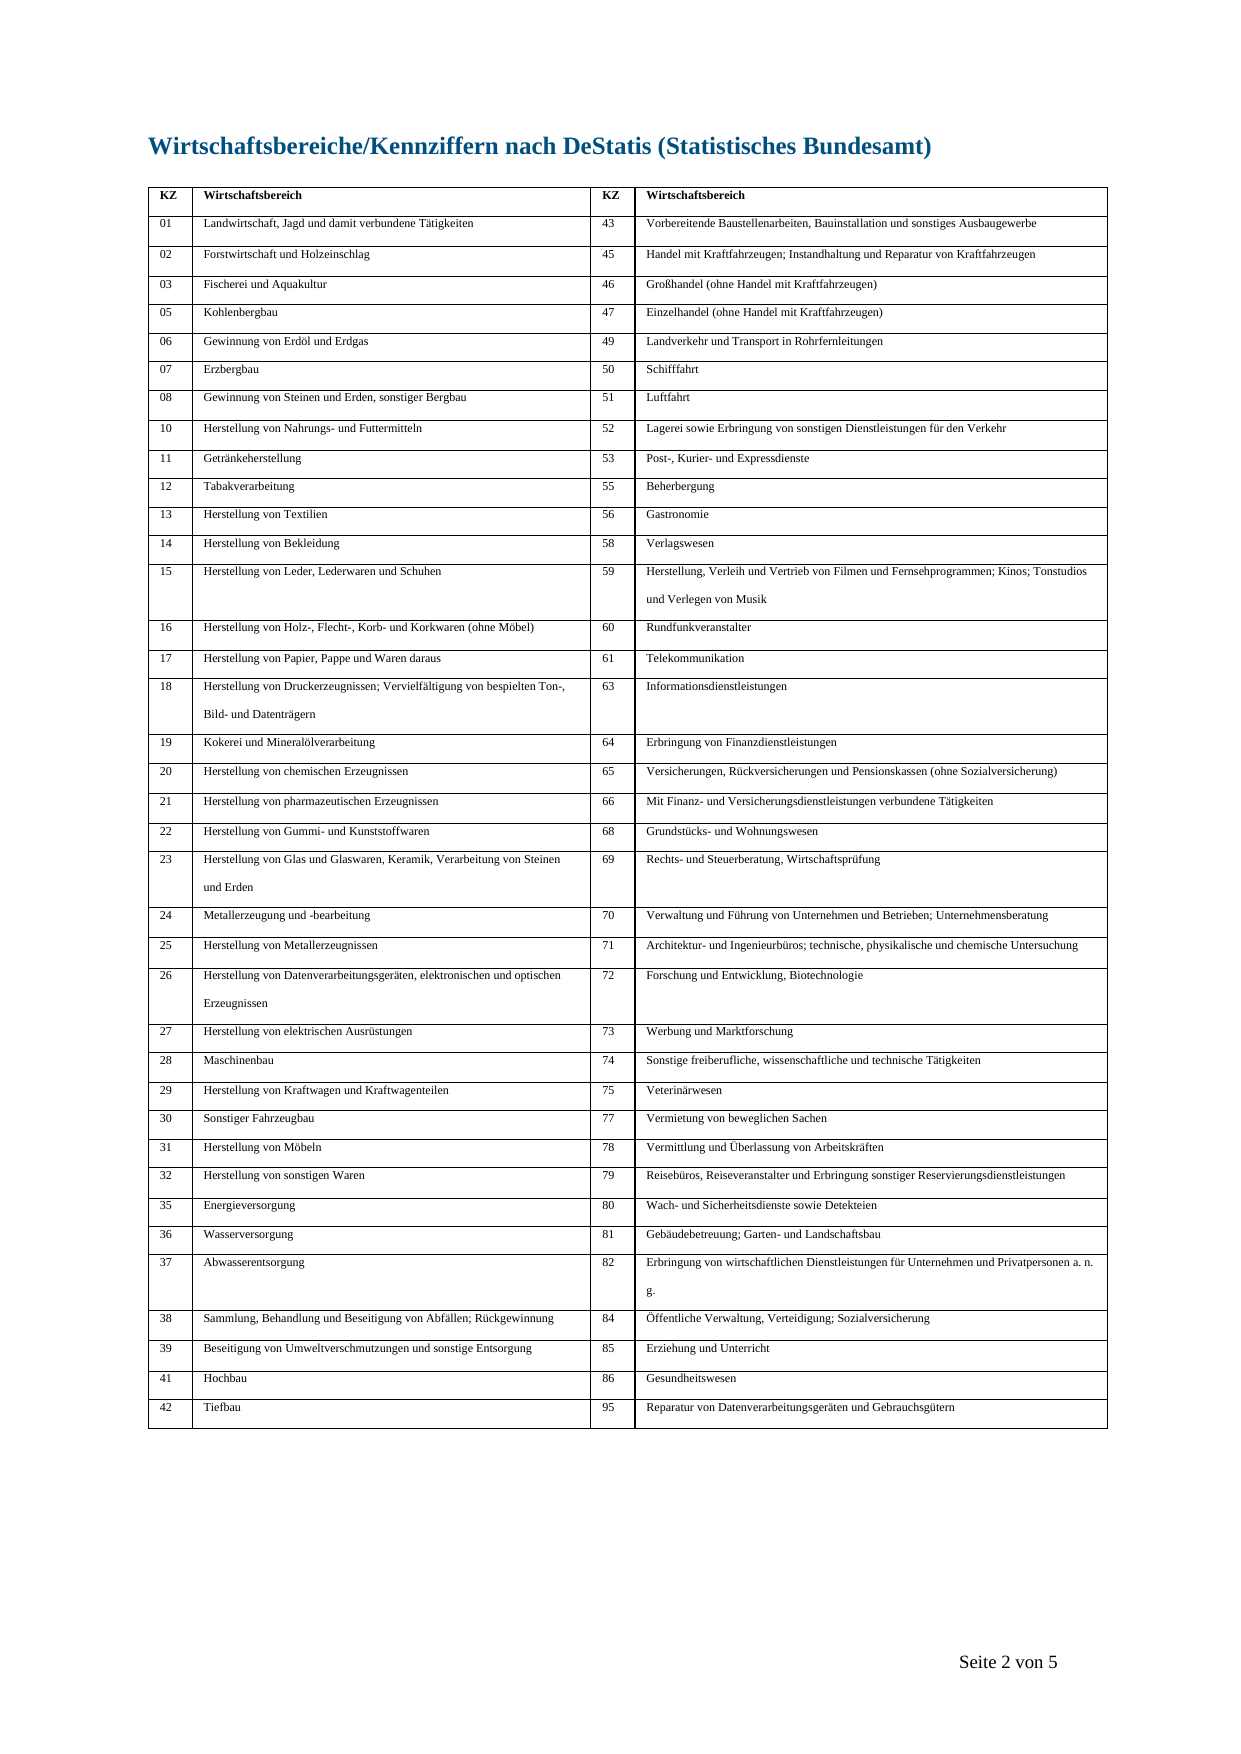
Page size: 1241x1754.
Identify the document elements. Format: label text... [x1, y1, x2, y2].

table_cell Öffentliche Verwaltung, Verteidigung; Sozialversicherung [636, 1311, 1107, 1340]
table_cell Erziehung und Unterricht [636, 1341, 1107, 1371]
table_cell 81 [591, 1227, 634, 1254]
table_cell 45 [591, 247, 634, 276]
table_header Wirtschaftsbereich [193, 188, 590, 216]
table_cell Kohlenbergbau [193, 305, 590, 333]
table_cell 02 [149, 247, 192, 276]
table_cell 59 [591, 565, 634, 619]
table_cell 06 [149, 334, 192, 361]
table_cell 42 [149, 1400, 192, 1427]
table_cell Beseitigung von Umweltverschmutzungen und sonstige Entsorgung [193, 1341, 590, 1371]
table_cell 78 [591, 1140, 634, 1167]
table_cell 84 [591, 1311, 634, 1340]
table_cell 79 [591, 1168, 634, 1197]
table_cell Herstellung von Glas und Glaswaren, Keramik, Verarbeitung von Steinen und Erden [193, 852, 590, 907]
table_cell Herstellung von Papier, Pappe und Waren daraus [193, 651, 590, 678]
table_cell Sammlung, Behandlung und Beseitigung von Abfällen; Rückgewinnung [193, 1311, 590, 1340]
table_cell Vermietung von beweglichen Sachen [636, 1111, 1107, 1139]
table_cell Herstellung, Verleih und Vertrieb von Filmen und Fernsehprogrammen; Kinos; Tonstudios und Verlegen von Musik [636, 565, 1107, 619]
table_cell Sonstige freiberufliche, wissenschaftliche und technische Tätigkeiten [636, 1053, 1107, 1082]
table_cell Herstellung von Leder, Lederwaren und Schuhen [193, 565, 590, 619]
table_cell Getränkeherstellung [193, 451, 590, 478]
table_cell 08 [149, 391, 192, 419]
table_cell 15 [149, 565, 192, 619]
table_cell Post-, Kurier- und Expressdienste [636, 451, 1107, 478]
table_cell 72 [591, 969, 634, 1023]
table_cell Gesundheitswesen [636, 1372, 1107, 1399]
table_cell Rechts- und Steuerberatung, Wirtschaftsprüfung [636, 852, 1107, 907]
table_cell Gewinnung von Erdöl und Erdgas [193, 334, 590, 361]
table_cell Erzbergbau [193, 362, 590, 389]
table_cell Herstellung von Nahrungs- und Futtermitteln [193, 421, 590, 450]
table_cell Hochbau [193, 1372, 590, 1399]
table_cell 56 [591, 508, 634, 535]
table_cell Herstellung von Holz-, Flecht-, Korb- und Korkwaren (ohne Möbel) [193, 621, 590, 649]
table_cell 65 [591, 764, 634, 793]
table_cell Vorbereitende Baustellenarbeiten, Bauinstallation und sonstiges Ausbaugewerbe [636, 217, 1107, 246]
table_cell Tabakverarbeitung [193, 479, 590, 507]
table_cell 66 [591, 794, 634, 823]
table_cell 25 [149, 938, 192, 967]
table_cell Sonstiger Fahrzeugbau [193, 1111, 590, 1139]
table_cell 74 [591, 1053, 634, 1082]
table_cell Herstellung von Druckerzeugnissen; Vervielfältigung von bespielten Ton-, Bild- und Datenträgern [193, 679, 590, 734]
table_header KZ [149, 188, 192, 216]
table_cell Reparatur von Datenverarbeitungsgeräten und Gebrauchsgütern [636, 1400, 1107, 1427]
table_cell Lagerei sowie Erbringung von sonstigen Dienstleistungen für den Verkehr [636, 421, 1107, 450]
table_header KZ [591, 188, 634, 216]
table_cell 36 [149, 1227, 192, 1254]
table_cell 82 [591, 1255, 634, 1310]
table_cell Luftfahrt [636, 391, 1107, 419]
table_cell 85 [591, 1341, 634, 1371]
table_cell Rundfunkveranstalter [636, 621, 1107, 649]
table_cell 11 [149, 451, 192, 478]
table_cell 63 [591, 679, 634, 734]
table_cell Herstellung von Möbeln [193, 1140, 590, 1167]
table_cell Kokerei und Mineralölverarbeitung [193, 735, 590, 762]
table_cell Erbringung von wirtschaftlichen Dienstleistungen für Unternehmen und Privatpersonen a. n. g. [636, 1255, 1107, 1310]
table_cell 46 [591, 277, 634, 304]
table_cell 32 [149, 1168, 192, 1197]
table_cell Verlagswesen [636, 536, 1107, 563]
table_cell Metallerzeugung und -bearbeitung [193, 908, 590, 937]
table_cell Erbringung von Finanzdienstleistungen [636, 735, 1107, 762]
table_cell 73 [591, 1025, 634, 1052]
table_cell 05 [149, 305, 192, 333]
table_cell 41 [149, 1372, 192, 1399]
table_cell 14 [149, 536, 192, 563]
table_cell Herstellung von pharmazeutischen Erzeugnissen [193, 794, 590, 823]
table_cell 61 [591, 651, 634, 678]
table_cell 47 [591, 305, 634, 333]
table_cell 16 [149, 621, 192, 649]
table_cell 52 [591, 421, 634, 450]
table_cell Herstellung von Kraftwagen und Kraftwagenteilen [193, 1083, 590, 1110]
table_cell Maschinenbau [193, 1053, 590, 1082]
table_cell 51 [591, 391, 634, 419]
table_cell 69 [591, 852, 634, 907]
table_cell 31 [149, 1140, 192, 1167]
table_cell 27 [149, 1025, 192, 1052]
table_cell 50 [591, 362, 634, 389]
table_cell Herstellung von Gummi- und Kunststoffwaren [193, 824, 590, 851]
table_cell Großhandel (ohne Handel mit Kraftfahrzeugen) [636, 277, 1107, 304]
table_cell Wasserversorgung [193, 1227, 590, 1254]
table_cell Tiefbau [193, 1400, 590, 1427]
table_cell Beherbergung [636, 479, 1107, 507]
table_cell Einzelhandel (ohne Handel mit Kraftfahrzeugen) [636, 305, 1107, 333]
table_cell Vermittlung und Überlassung von Arbeitskräften [636, 1140, 1107, 1167]
table_cell Gewinnung von Steinen und Erden, sonstiger Bergbau [193, 391, 590, 419]
table_cell 86 [591, 1372, 634, 1399]
table_cell Werbung und Marktforschung [636, 1025, 1107, 1052]
table_cell Energieversorgung [193, 1199, 590, 1226]
table_cell 21 [149, 794, 192, 823]
table_cell 13 [149, 508, 192, 535]
table_cell Gebäudebetreuung; Garten- und Landschaftsbau [636, 1227, 1107, 1254]
table_cell Forstwirtschaft und Holzeinschlag [193, 247, 590, 276]
table_cell Forschung und Entwicklung, Biotechnologie [636, 969, 1107, 1023]
table_cell 23 [149, 852, 192, 907]
table_cell Reisebüros, Reiseveranstalter und Erbringung sonstiger Reservierungsdienstleistungen [636, 1168, 1107, 1197]
table_cell 38 [149, 1311, 192, 1340]
table_cell Telekommunikation [636, 651, 1107, 678]
table_cell 20 [149, 764, 192, 793]
table_cell Verwaltung und Führung von Unternehmen und Betrieben; Unternehmensberatung [636, 908, 1107, 937]
table_cell 71 [591, 938, 634, 967]
table_cell 10 [149, 421, 192, 450]
table_cell 07 [149, 362, 192, 389]
table_cell 26 [149, 969, 192, 1023]
table_cell 28 [149, 1053, 192, 1082]
table_cell 68 [591, 824, 634, 851]
table_cell 35 [149, 1199, 192, 1226]
table_cell Herstellung von Bekleidung [193, 536, 590, 563]
table_cell 01 [149, 217, 192, 246]
table_cell Mit Finanz- und Versicherungsdienstleistungen verbundene Tätigkeiten [636, 794, 1107, 823]
table_cell 60 [591, 621, 634, 649]
table_cell Gastronomie [636, 508, 1107, 535]
table_cell 77 [591, 1111, 634, 1139]
table_cell 53 [591, 451, 634, 478]
table_cell 39 [149, 1341, 192, 1371]
table_cell Schifffahrt [636, 362, 1107, 389]
table_cell 70 [591, 908, 634, 937]
table_cell Architektur- und Ingenieurbüros; technische, physikalische und chemische Untersuchung [636, 938, 1107, 967]
table_cell Herstellung von chemischen Erzeugnissen [193, 764, 590, 793]
table_cell 19 [149, 735, 192, 762]
table_cell Versicherungen, Rückversicherungen und Pensionskassen (ohne Sozialversicherung) [636, 764, 1107, 793]
table_cell Fischerei und Aquakultur [193, 277, 590, 304]
table_cell Herstellung von sonstigen Waren [193, 1168, 590, 1197]
table_cell 18 [149, 679, 192, 734]
table_cell 12 [149, 479, 192, 507]
table_cell 55 [591, 479, 634, 507]
table_cell 58 [591, 536, 634, 563]
table_cell 22 [149, 824, 192, 851]
table_header Wirtschaftsbereich [636, 188, 1107, 216]
table_cell 95 [591, 1400, 634, 1427]
table_cell 80 [591, 1199, 634, 1226]
table_cell 17 [149, 651, 192, 678]
table_cell Landwirtschaft, Jagd und damit verbundene Tätigkeiten [193, 217, 590, 246]
table_cell Herstellung von elektrischen Ausrüstungen [193, 1025, 590, 1052]
table_cell 03 [149, 277, 192, 304]
table_cell 43 [591, 217, 634, 246]
table_cell Landverkehr und Transport in Rohrfernleitungen [636, 334, 1107, 361]
table_cell Grundstücks- und Wohnungswesen [636, 824, 1107, 851]
table_cell 75 [591, 1083, 634, 1110]
table_cell 30 [149, 1111, 192, 1139]
table_cell 64 [591, 735, 634, 762]
table_cell Wach- und Sicherheitsdienste sowie Detekteien [636, 1199, 1107, 1226]
table_cell Abwasserentsorgung [193, 1255, 590, 1310]
table_cell 24 [149, 908, 192, 937]
table_cell 37 [149, 1255, 192, 1310]
table_cell Herstellung von Textilien [193, 508, 590, 535]
text Wirtschaftsbereiche/Kennziffern nach DeStatis (Statistisches Bundesamt) [148, 133, 1092, 160]
table_cell 29 [149, 1083, 192, 1110]
table_cell Herstellung von Metallerzeugnissen [193, 938, 590, 967]
table_cell Veterinärwesen [636, 1083, 1107, 1110]
table_cell Handel mit Kraftfahrzeugen; Instandhaltung und Reparatur von Kraftfahrzeugen [636, 247, 1107, 276]
table_cell Herstellung von Datenverarbeitungsgeräten, elektronischen und optischen Erzeugnissen [193, 969, 590, 1023]
table_cell 49 [591, 334, 634, 361]
table_cell Informationsdienstleistungen [636, 679, 1107, 734]
